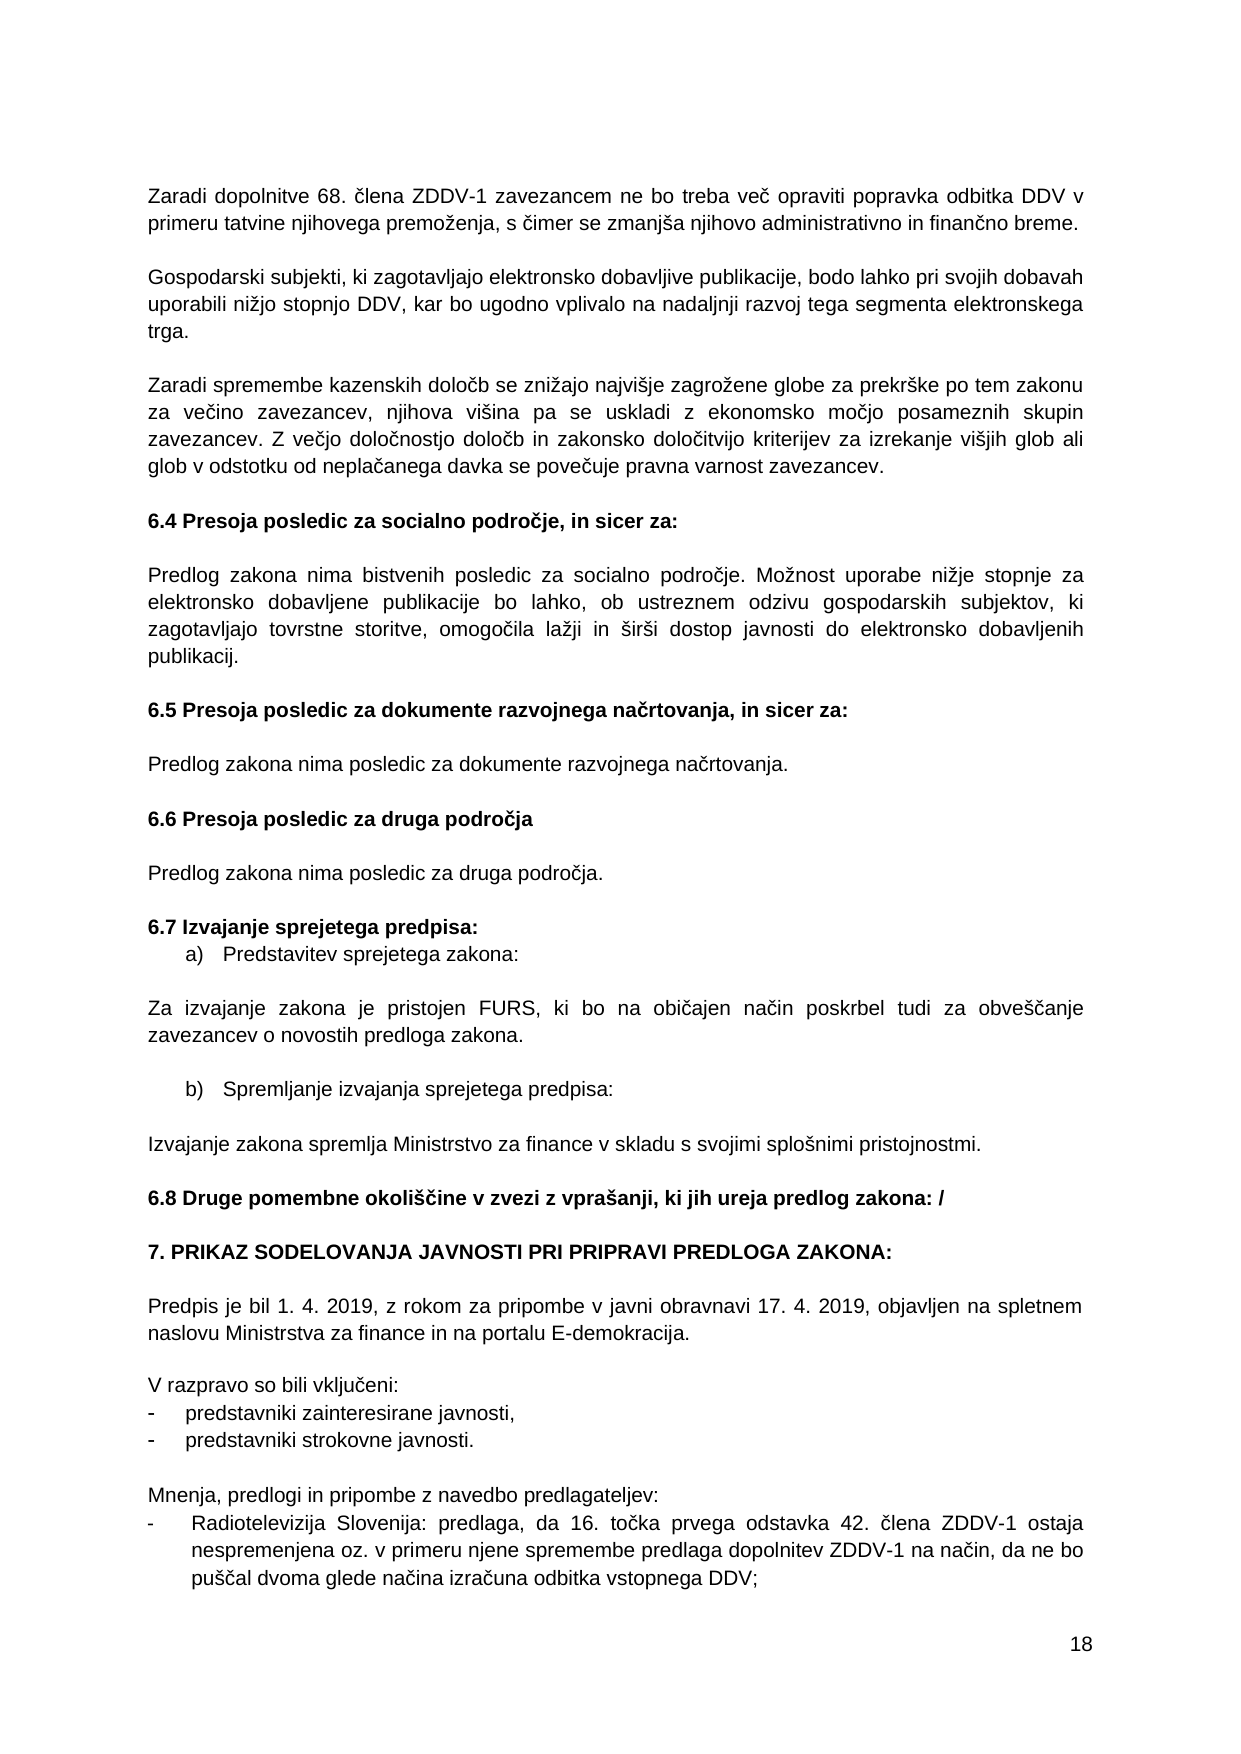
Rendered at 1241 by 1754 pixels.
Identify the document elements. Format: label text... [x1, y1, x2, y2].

table_cell Predstavitev sprejetega zakona: Za izvajanje zakona je pristojen FURS, ki bo na običajen način poskrbel tudi za obveščanje zavezancev o novostih predloga zakona. Spremljanje izvajanja sprejetega predpisa: Izvajanje zakona spremlja Ministrstvo za finance v skladu s svojimi splošnimi pristojnostmi. [136, 940, 1096, 1183]
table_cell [136, 1184, 1096, 1593]
table_cell 6.7 Izvajanje sprejetega predpisa: [136, 913, 1096, 940]
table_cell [136, 154, 1096, 506]
table_cell 6.4 Presoja posledic za socialno področje, in sicer za: [136, 506, 1096, 533]
table_cell Predlog zakona nima bistvenih posledic za socialno področje. Možnost uporabe nižje stopnje za elektronsko dobavljene publikacije bo lahko, ob ustreznem odzivu gospodarskih subjektov, ki zagotavljajo tovrstne storitve, omogočila lažji in širši dostop javnosti do elektronsko dobavljenih publikacij. [136, 534, 1096, 696]
table_cell Predlog zakona nima posledic za dokumente razvojnega načrtovanja. 6.6 Presoja posledic za druga področja Predlog zakona nima posledic za druga področja. [136, 723, 1096, 913]
table_cell 6.5 Presoja posledic za dokumente razvojnega načrtovanja, in sicer za: [136, 696, 1096, 723]
